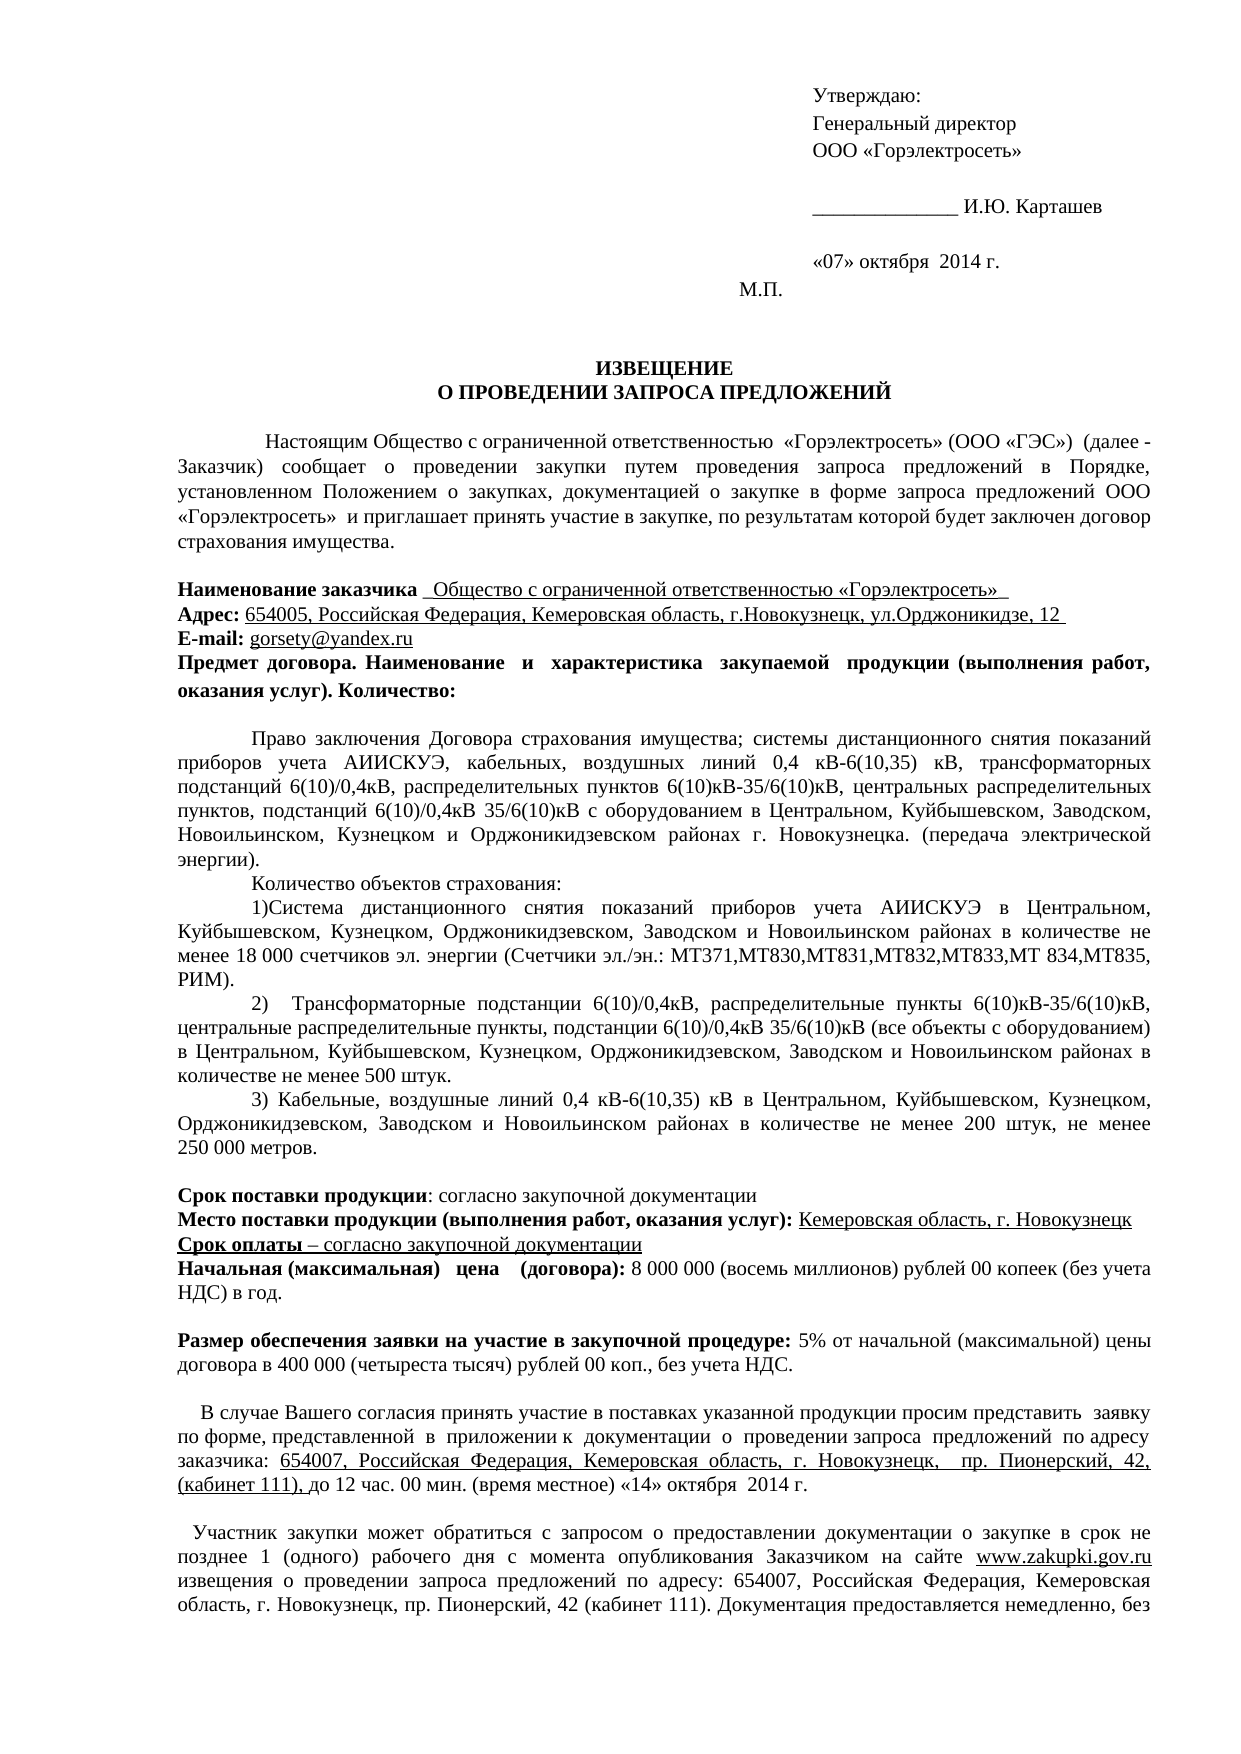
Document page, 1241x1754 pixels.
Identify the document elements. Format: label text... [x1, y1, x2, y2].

text М.П. [177, 276, 1152, 301]
text Настоящим Общество с ограниченной ответственностью «Горэлектросеть» (ООО «ГЭС») (далее - Заказчик) сообщает о проведении закупки путем проведения запроса предложений в Порядке, установленном Положением о закупках, документацией о закупке в форме запроса предложений ООО «Горэлектросеть» и приглашает принять участие в закупке, по результатам которой будет заключен договор страхования имущества. [177, 428, 1152, 553]
text Генеральный директор [812, 111, 1152, 135]
text Место поставки продукции (выполнения работ, оказания услуг): Кемеровская область, г. Новокузнецк [177, 1207, 1152, 1231]
text 1)Система дистанционного снятия показаний приборов учета АИИСКУЭ в Центральном, Куйбышевском, Кузнецком, Орджоникидзевском, Заводском и Новоильинском районах в количестве не менее 18 000 счетчиков эл. энергии (Счетчики эл./эн.: МТ371,МТ830,МТ831,МТ832,МТ833,МТ 834,МТ835, РИМ). [177, 894, 1152, 991]
text 2) Трансформаторные подстанции 6(10)/0,4кВ, распределительные пункты 6(10)кВ-35/6(10)кВ, центральные распределительные пункты, подстанции 6(10)/0,4кВ 35/6(10)кВ (все объекты с оборудованием) в Центральном, Куйбышевском, Кузнецком, Орджоникидзевском, Заводском и Новоильинском районах в количестве не менее 500 штук. [177, 991, 1152, 1087]
text ______________ И.Ю. Карташев [812, 194, 1152, 218]
text Срок поставки продукции: согласно закупочной документации [177, 1183, 1152, 1207]
text Предмет договора. Наименование и характеристика закупаемой продукции (выполнения работ, оказания услуг). Количество: [177, 650, 1152, 702]
text Право заключения Договора страхования имущества; системы дистанционного снятия показаний приборов учета АИИСКУЭ, кабельных, воздушных линий 0,4 кВ-6(10,35) кВ, трансформаторных подстанций 6(10)/0,4кВ, распределительных пунктов 6(10)кВ-35/6(10)кВ, центральных распределительных пунктов, подстанций 6(10)/0,4кВ 35/6(10)кВ с оборудованием в Центральном, Куйбышевском, Заводском, Новоильинском, Кузнецком и Орджоникидзевском районах г. Новокузнецка. (передача электрической энергии). [177, 726, 1152, 871]
text Утверждаю: [812, 83, 1152, 107]
text Количество объектов страхования: [177, 871, 1152, 894]
text В случае Вашего согласия принять участие в поставках указанной продукции просим представить заявку по форме, представленной в приложении к документации о проведении запроса предложений по адресу заказчика: 654007, Российская Федерация, Кемеровская область, г. Новокузнецк, пр. Пионерский, 42, (кабинет 111), до 12 час. 00 мин. (время местное) «14» октября 2014 г. [177, 1400, 1152, 1496]
text Адрес: 654005, Российская Федерация, Кемеровская область, г.Новокузнецк, ул.Орджоникидзе, 12 [177, 601, 1152, 626]
text Начальная (максимальная) цена (договора): 8 000 000 (восемь миллионов) рублей 00 копеек (без учета НДС) в год. [177, 1256, 1152, 1304]
text 3) Кабельные, воздушные линий 0,4 кВ-6(10,35) кВ в Центральном, Куйбышевском, Кузнецком, Орджоникидзевском, Заводском и Новоильинском районах в количестве не менее 200 штук, не менее 250 000 метров. [177, 1087, 1152, 1159]
text E-mail: gorsety@yandex.ru [177, 626, 1152, 650]
text Размер обеспечения заявки на участие в закупочной процедуре: 5% от начальной (максимальной) цены договора в 400 000 (четыреста тысяч) рублей 00 коп., без учета НДС. [177, 1328, 1152, 1376]
text Срок оплаты – согласно закупочной документации [177, 1231, 1152, 1256]
text «07» октября 2014 г. [812, 249, 1152, 273]
text ИЗВЕЩЕНИЕ [177, 356, 1152, 380]
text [177, 1520, 1152, 1616]
text О ПРОВЕДЕНИИ ЗАПРОСА ПРЕДЛОЖЕНИЙ [177, 380, 1152, 404]
text ООО «Горэлектросеть» [812, 138, 1152, 162]
text Наименование заказчика _Общество с ограниченной ответственностью «Горэлектросеть»_ [177, 577, 1152, 601]
